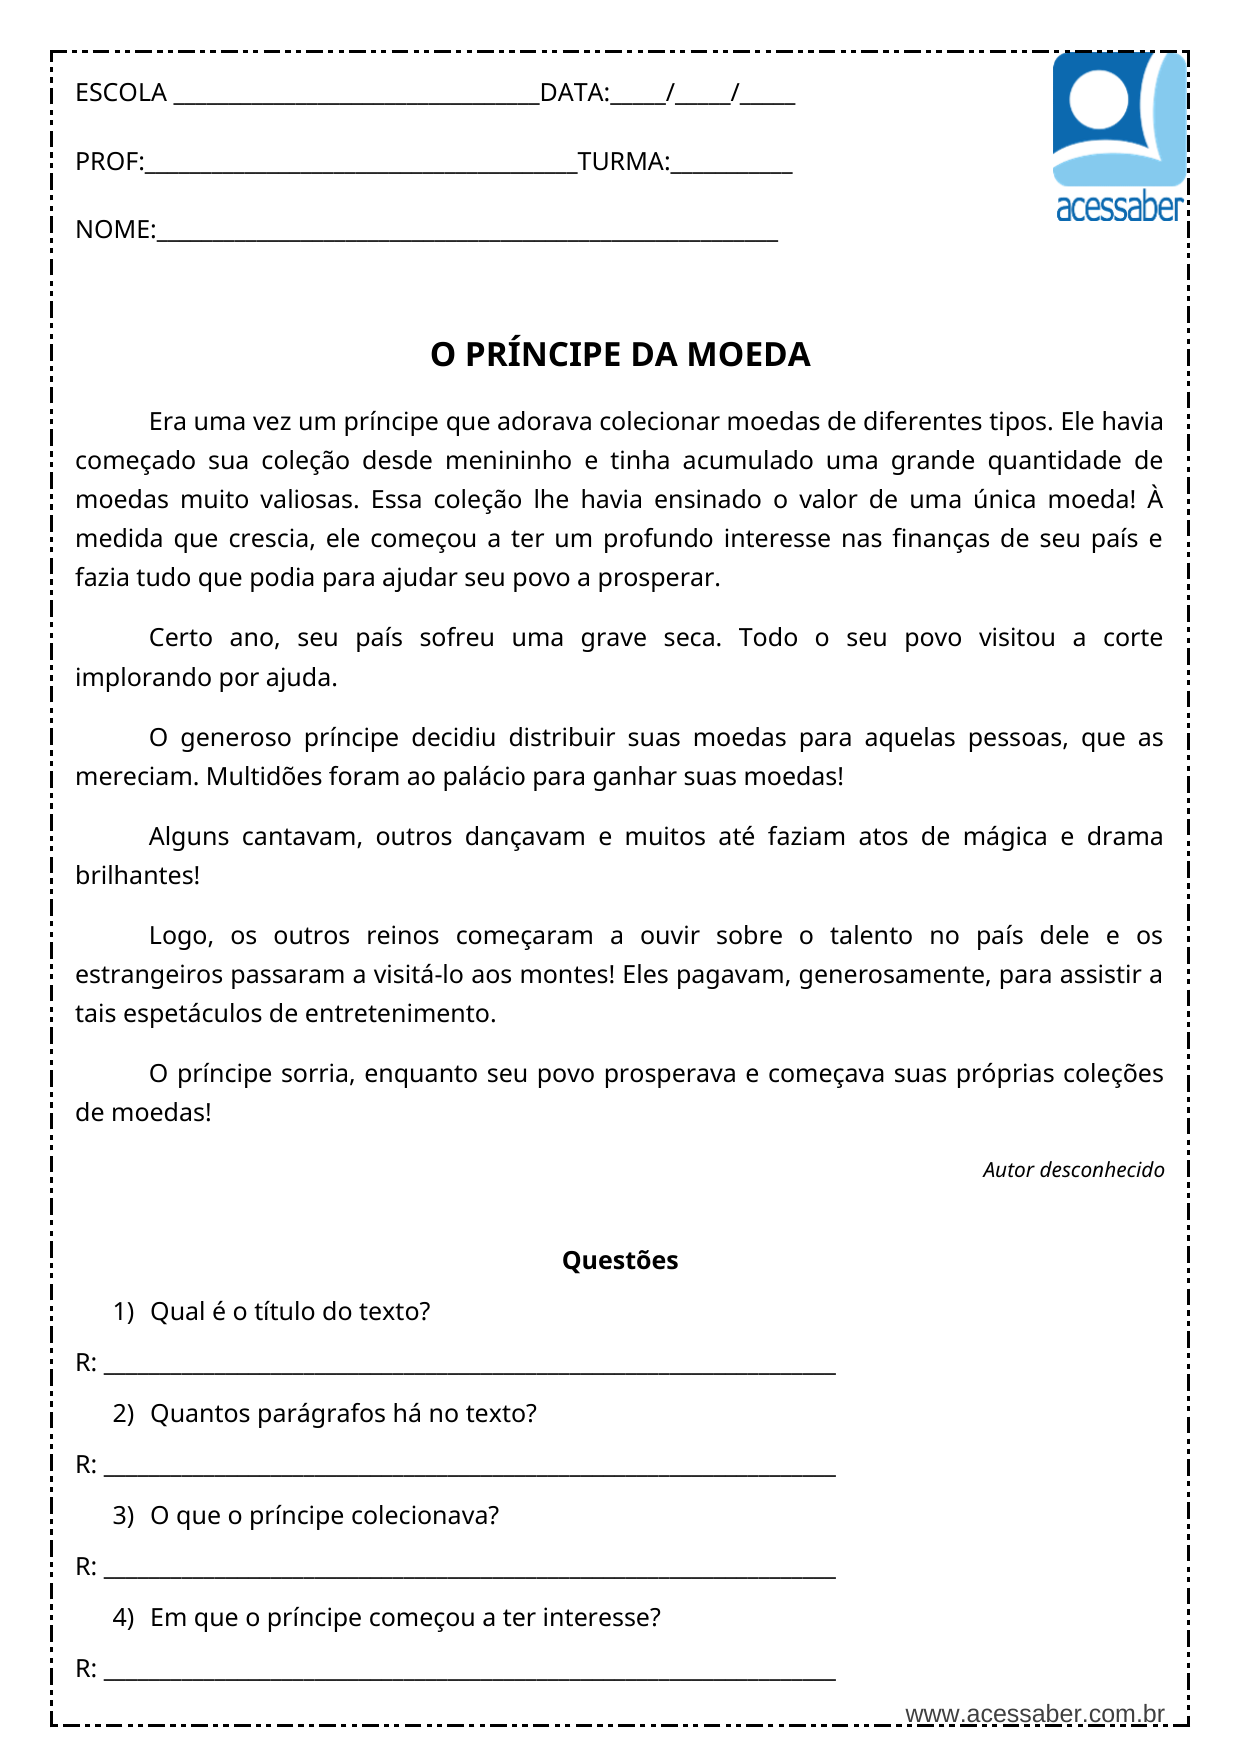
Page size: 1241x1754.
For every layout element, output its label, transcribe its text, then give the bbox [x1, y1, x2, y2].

list O que o príncipe colecionava? [112, 1498, 1165, 1532]
picture [1052, 50, 1187, 221]
text Autor desconhecido [75, 1155, 1165, 1183]
text Alguns cantavam, outros dançavam e muitos até faziam atos de mágica e drama brilhantes! [75, 818, 1165, 892]
text O PRÍNCIPE DA MOEDA [75, 330, 1165, 376]
list Quantos parágrafos há no texto? [112, 1396, 1165, 1430]
text O príncipe sorria, enquanto seu povo prosperava e começava suas próprias coleções de moedas! [75, 1056, 1165, 1129]
text Certo ano, seu país sofreu uma grave seca. Todo o seu povo visitou a corte implorando por ajuda. [75, 620, 1165, 693]
text Questões [75, 1243, 1165, 1277]
text NOME:________________________________________________________ [75, 211, 1165, 245]
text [75, 1447, 1165, 1481]
list Qual é o título do texto? [112, 1294, 1165, 1328]
list Em que o príncipe começou a ter interesse? [112, 1600, 1165, 1634]
text R: __________________________________________________________________ [75, 1345, 1165, 1379]
text Era uma vez um príncipe que adorava colecionar moedas de diferentes tipos. Ele havia começado sua coleção desde menininho e tinha acumulado uma grande quantidade de moedas muito valiosas. Essa coleção lhe havia ensinado o valor de uma única moeda! À medida que crescia, ele começou a ter um profundo interesse nas finanças de seu país e fazia tudo que podia para ajudar seu povo a prosperar. [75, 403, 1165, 594]
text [75, 1549, 1165, 1583]
text O generoso príncipe decidiu distribuir suas moedas para aquelas pessoas, que as mereciam. Multidões foram ao palácio para ganhar suas moedas! [75, 719, 1165, 792]
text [75, 1651, 1165, 1685]
text ESCOLA _________________________________DATA:_____/_____/_____ [75, 75, 1165, 109]
text Logo, os outros reinos começaram a ouvir sobre o talento no país dele e os estrangeiros passaram a visitá-lo aos montes! Eles pagavam, generosamente, para assistir a tais espetáculos de entretenimento. [75, 918, 1165, 1030]
text PROF:_______________________________________TURMA:___________ [75, 143, 1165, 177]
